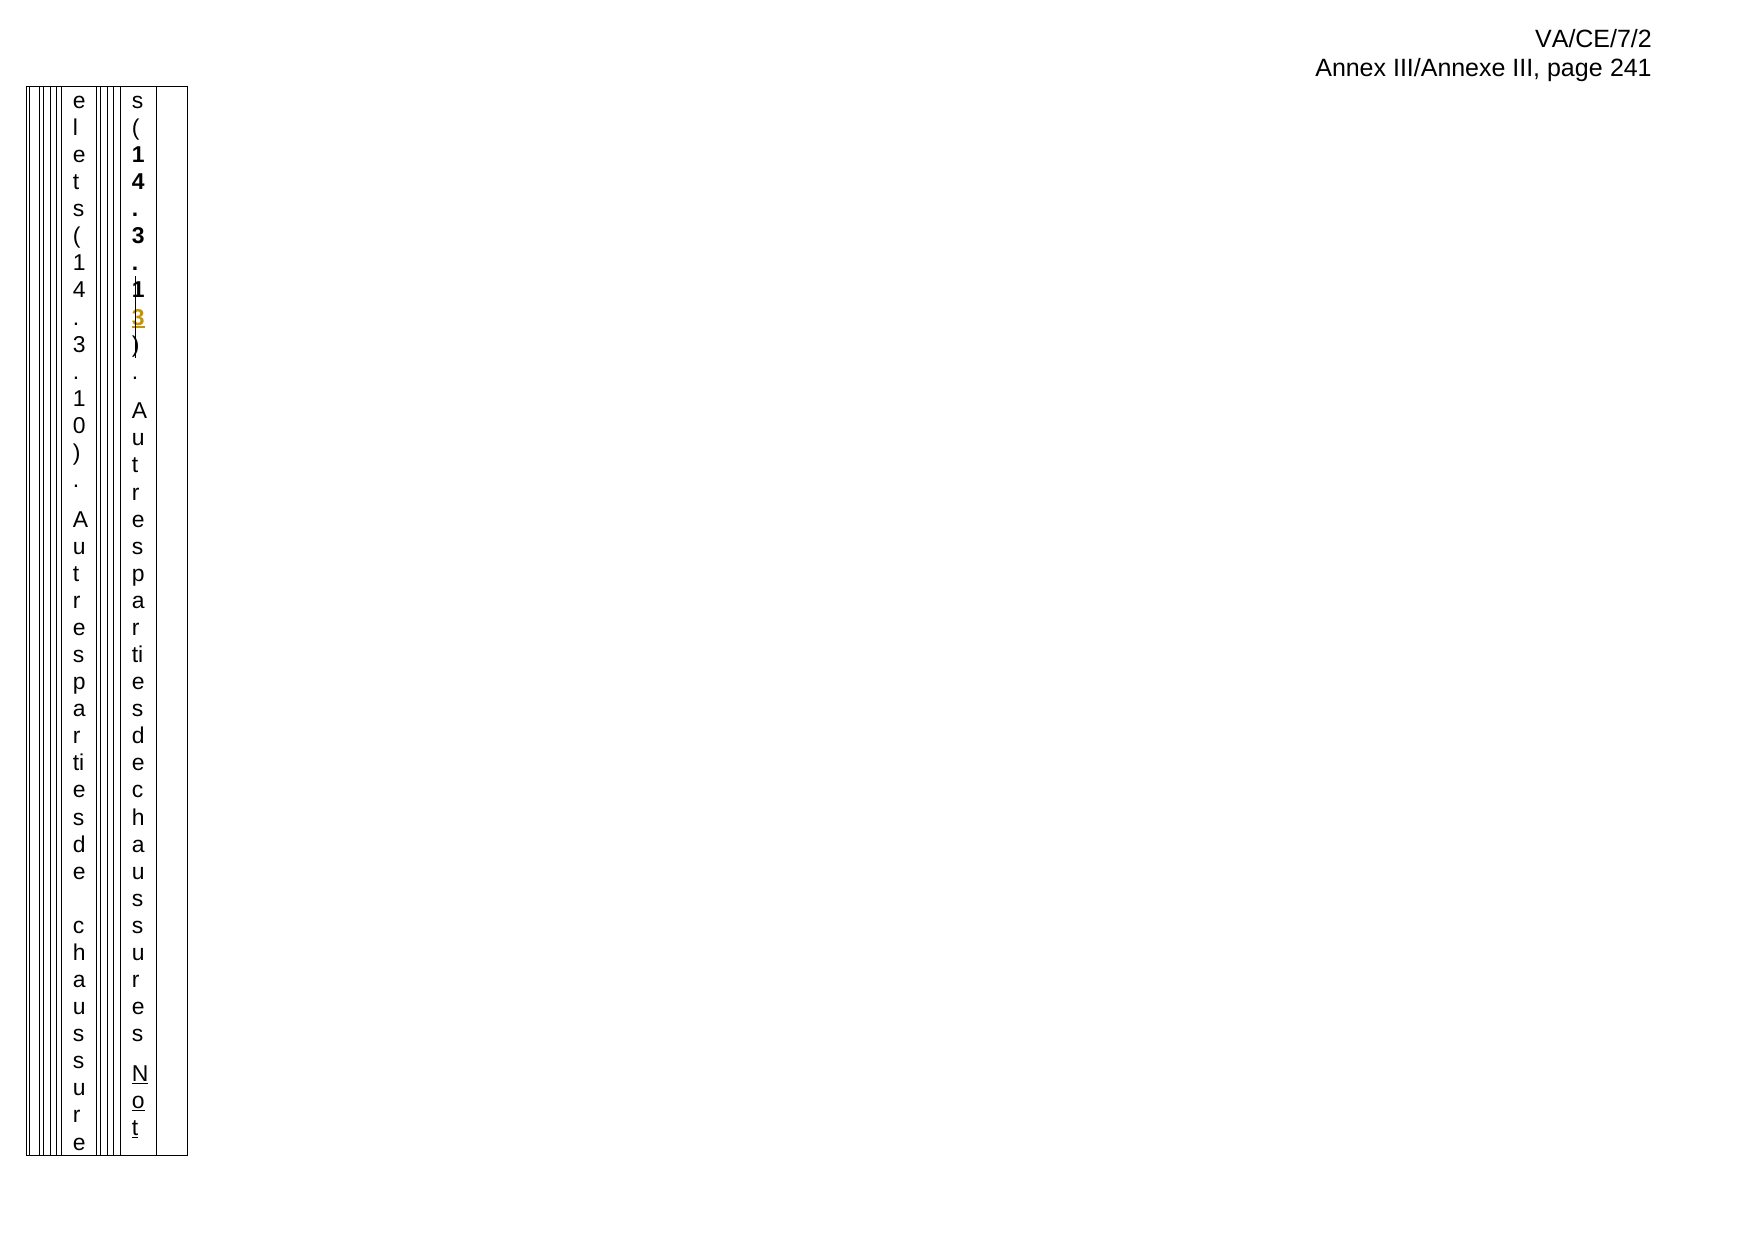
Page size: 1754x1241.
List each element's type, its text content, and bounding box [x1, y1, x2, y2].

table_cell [62, 87, 96, 1155]
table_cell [121, 87, 156, 1155]
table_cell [157, 87, 187, 1155]
